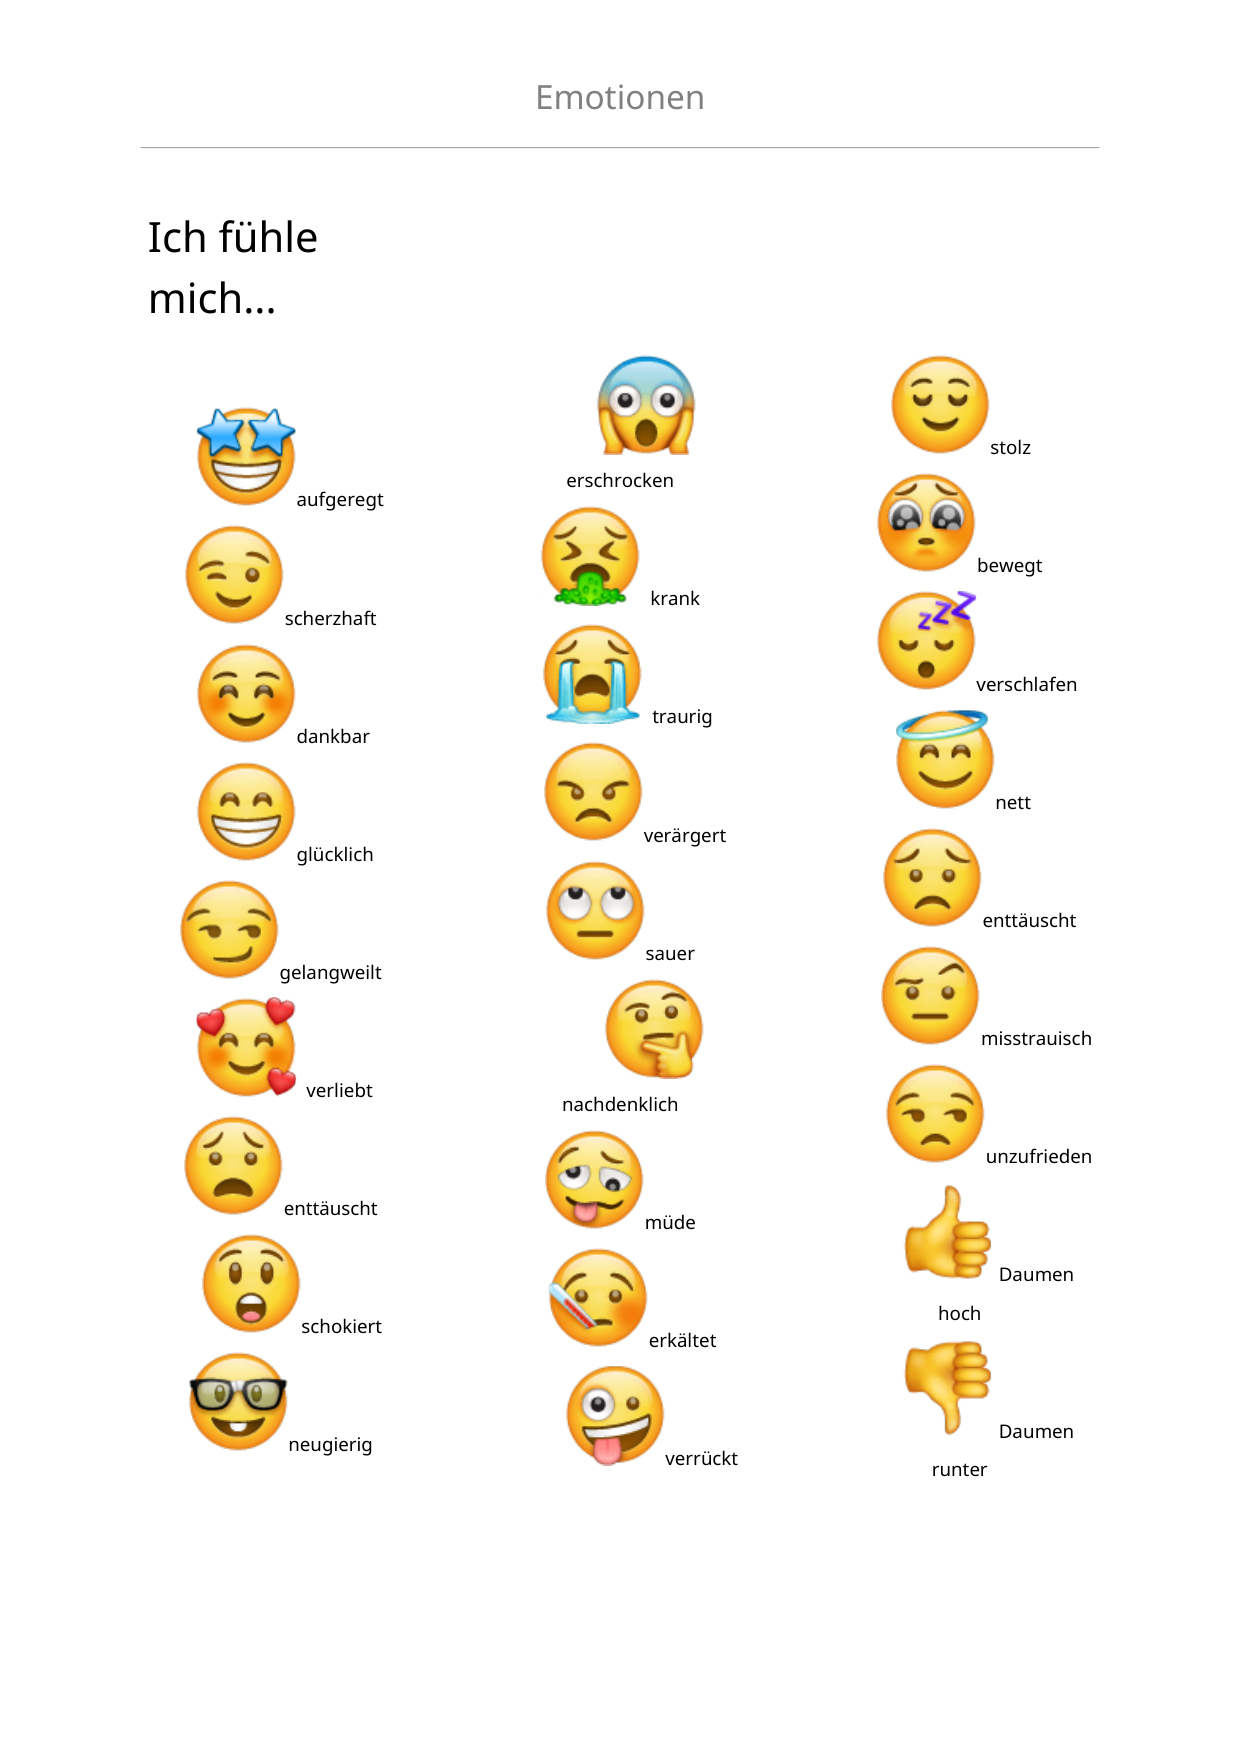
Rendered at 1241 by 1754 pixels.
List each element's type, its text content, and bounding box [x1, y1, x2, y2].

picture [885, 1063, 986, 1164]
picture [201, 1233, 302, 1334]
picture [196, 643, 297, 744]
picture [890, 354, 991, 455]
picture [196, 406, 297, 507]
picture [880, 945, 981, 1046]
picture [543, 742, 644, 842]
picture [548, 1247, 649, 1348]
picture [565, 1365, 666, 1466]
picture [188, 1351, 289, 1452]
picture [876, 472, 977, 573]
picture [183, 1115, 284, 1216]
picture [196, 997, 297, 1098]
picture [898, 1181, 999, 1282]
picture [542, 623, 643, 724]
picture [540, 505, 641, 606]
picture [184, 525, 285, 625]
picture [544, 1129, 645, 1230]
picture [876, 591, 977, 691]
text Ich fühle mich... [148, 208, 413, 326]
picture [545, 860, 646, 961]
picture [895, 709, 995, 810]
picture [179, 879, 280, 980]
picture [604, 978, 705, 1079]
picture [898, 1338, 999, 1438]
picture [882, 827, 983, 928]
picture [196, 761, 297, 862]
picture [597, 354, 697, 455]
